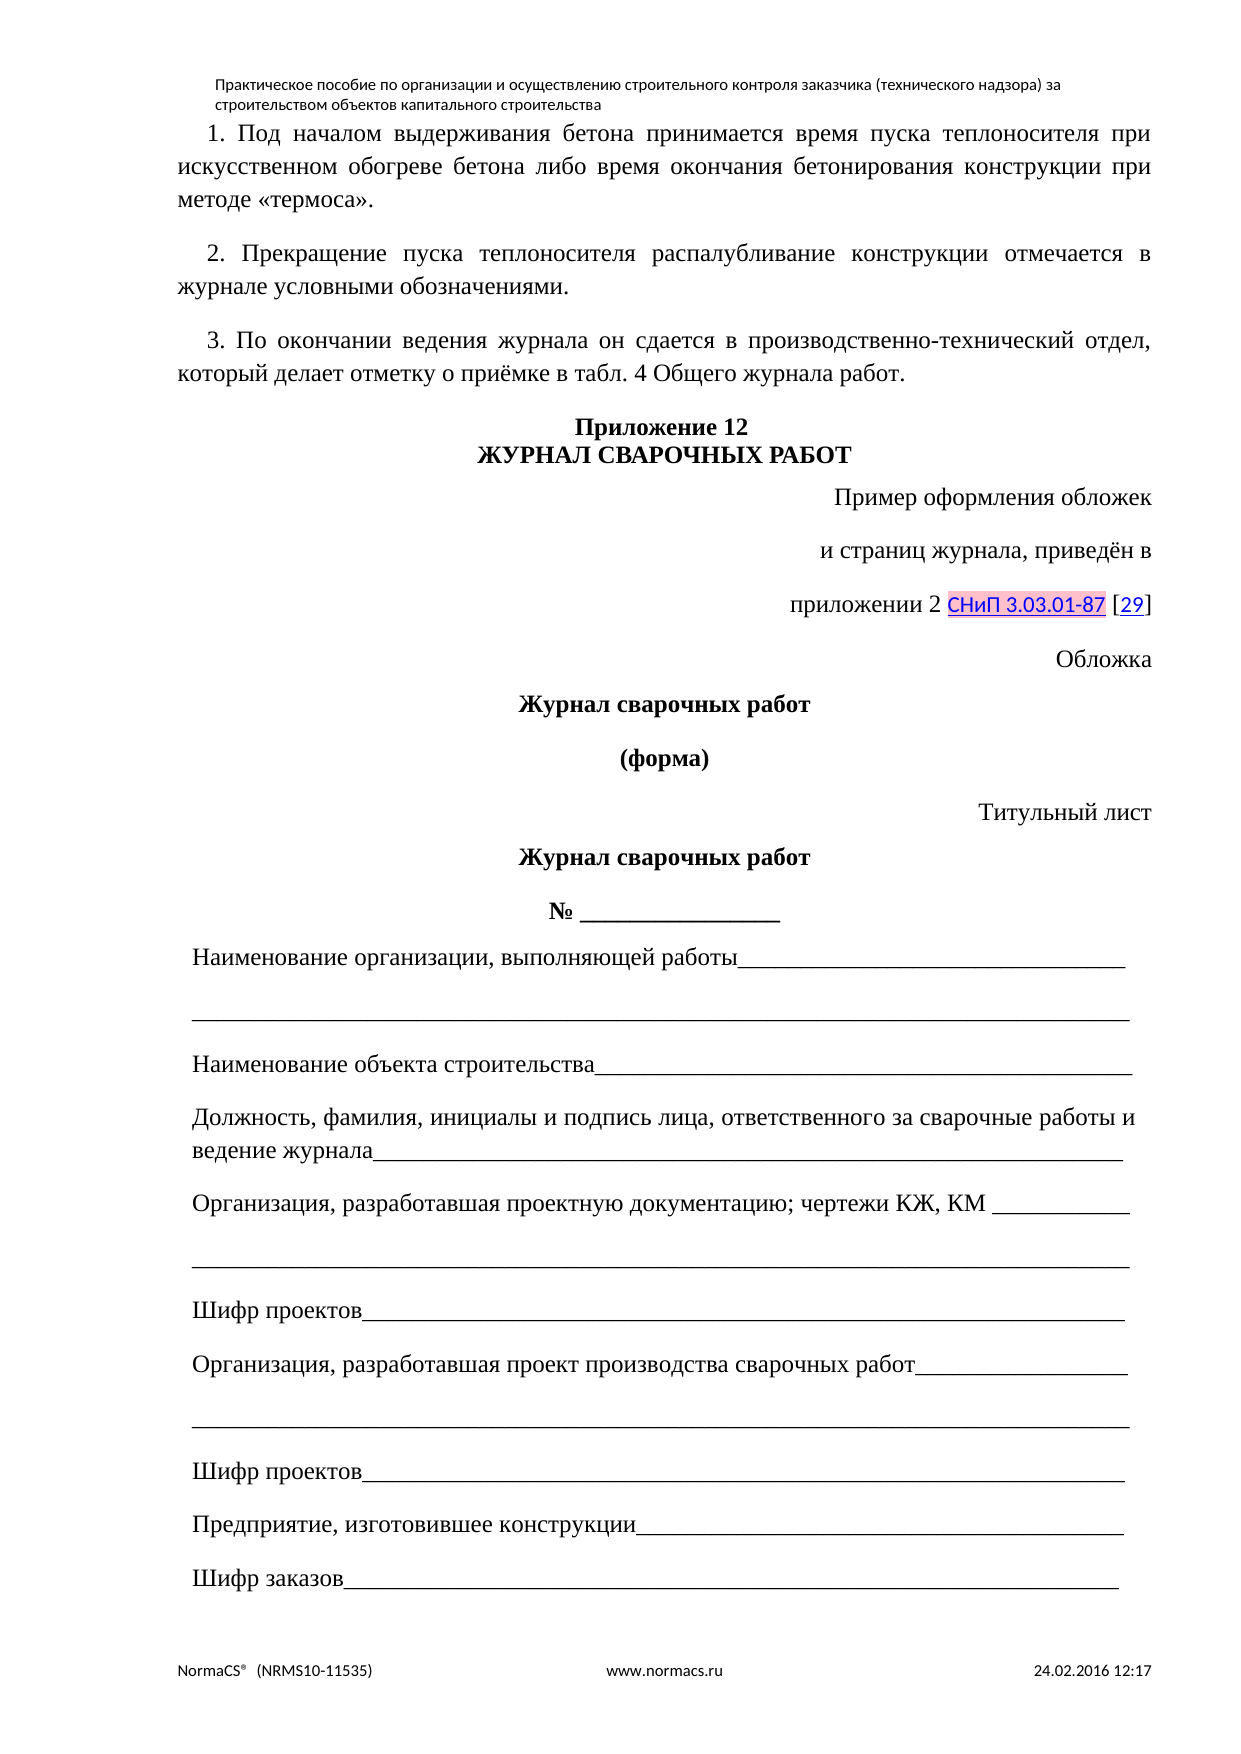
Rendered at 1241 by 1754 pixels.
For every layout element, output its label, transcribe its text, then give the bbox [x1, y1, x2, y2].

text 2. Прекращение пуска теплоносителя распалубливание конструкции отмечается в журнале условными обозначениями. [177, 238, 1152, 300]
table_cell Должность, фамилия, инициалы и подпись лица, ответственного за сварочные работы и ведение журнала____________________________________________________________ [181, 1102, 1148, 1188]
table_cell Шифр проектов_____________________________________________________________ [181, 1295, 1148, 1349]
text приложении 2 СНиП 3.03.01-87 [29] [177, 589, 1152, 618]
text Пример оформления обложек [177, 482, 1152, 511]
text 1. Под началом выдерживания бетона принимается время пуска теплоносителя при искусственном обогреве бетона либо время окончания бетонирования конструкции при методе «термоса». [177, 118, 1152, 213]
table_header Наименование организации, выполняющей работы_______________________________ [181, 942, 1148, 995]
text Журнал сварочных работ [177, 689, 1152, 718]
text (форма) [177, 743, 1152, 772]
text 3. По окончании ведения журнала он сдается в производственно-технический отдел, который делает отметку о приёмке в табл. 4 Общего журнала работ. [177, 325, 1152, 387]
text и страниц журнала, приведён в [177, 536, 1152, 564]
text Журнал сварочных работ [177, 842, 1152, 871]
text № ________________ [177, 896, 1152, 925]
table_cell Организация, разработавшая проект производства сварочных работ_________________ [181, 1349, 1148, 1402]
table_cell Шифр проектов_____________________________________________________________ [181, 1456, 1148, 1509]
text Титульный лист [177, 797, 1152, 826]
text Обложка [177, 644, 1152, 672]
table_cell ___________________________________________________________________________ [181, 995, 1148, 1049]
table_cell Шифр заказов______________________________________________________________ [181, 1563, 1148, 1616]
table_cell Наименование объекта строительства___________________________________________ [181, 1049, 1148, 1102]
table_cell Организация, разработавшая проектную документацию; чертежи КЖ, КМ ___________ [181, 1189, 1148, 1242]
table_cell Предприятие, изготовившее конструкции_______________________________________ [181, 1509, 1148, 1563]
subtitle Приложение 12 ЖУРНАЛ СВАРОЧНЫХ РАБОТ [177, 412, 1152, 469]
table_cell ___________________________________________________________________________ [181, 1242, 1148, 1295]
table_cell ___________________________________________________________________________ [181, 1402, 1148, 1456]
